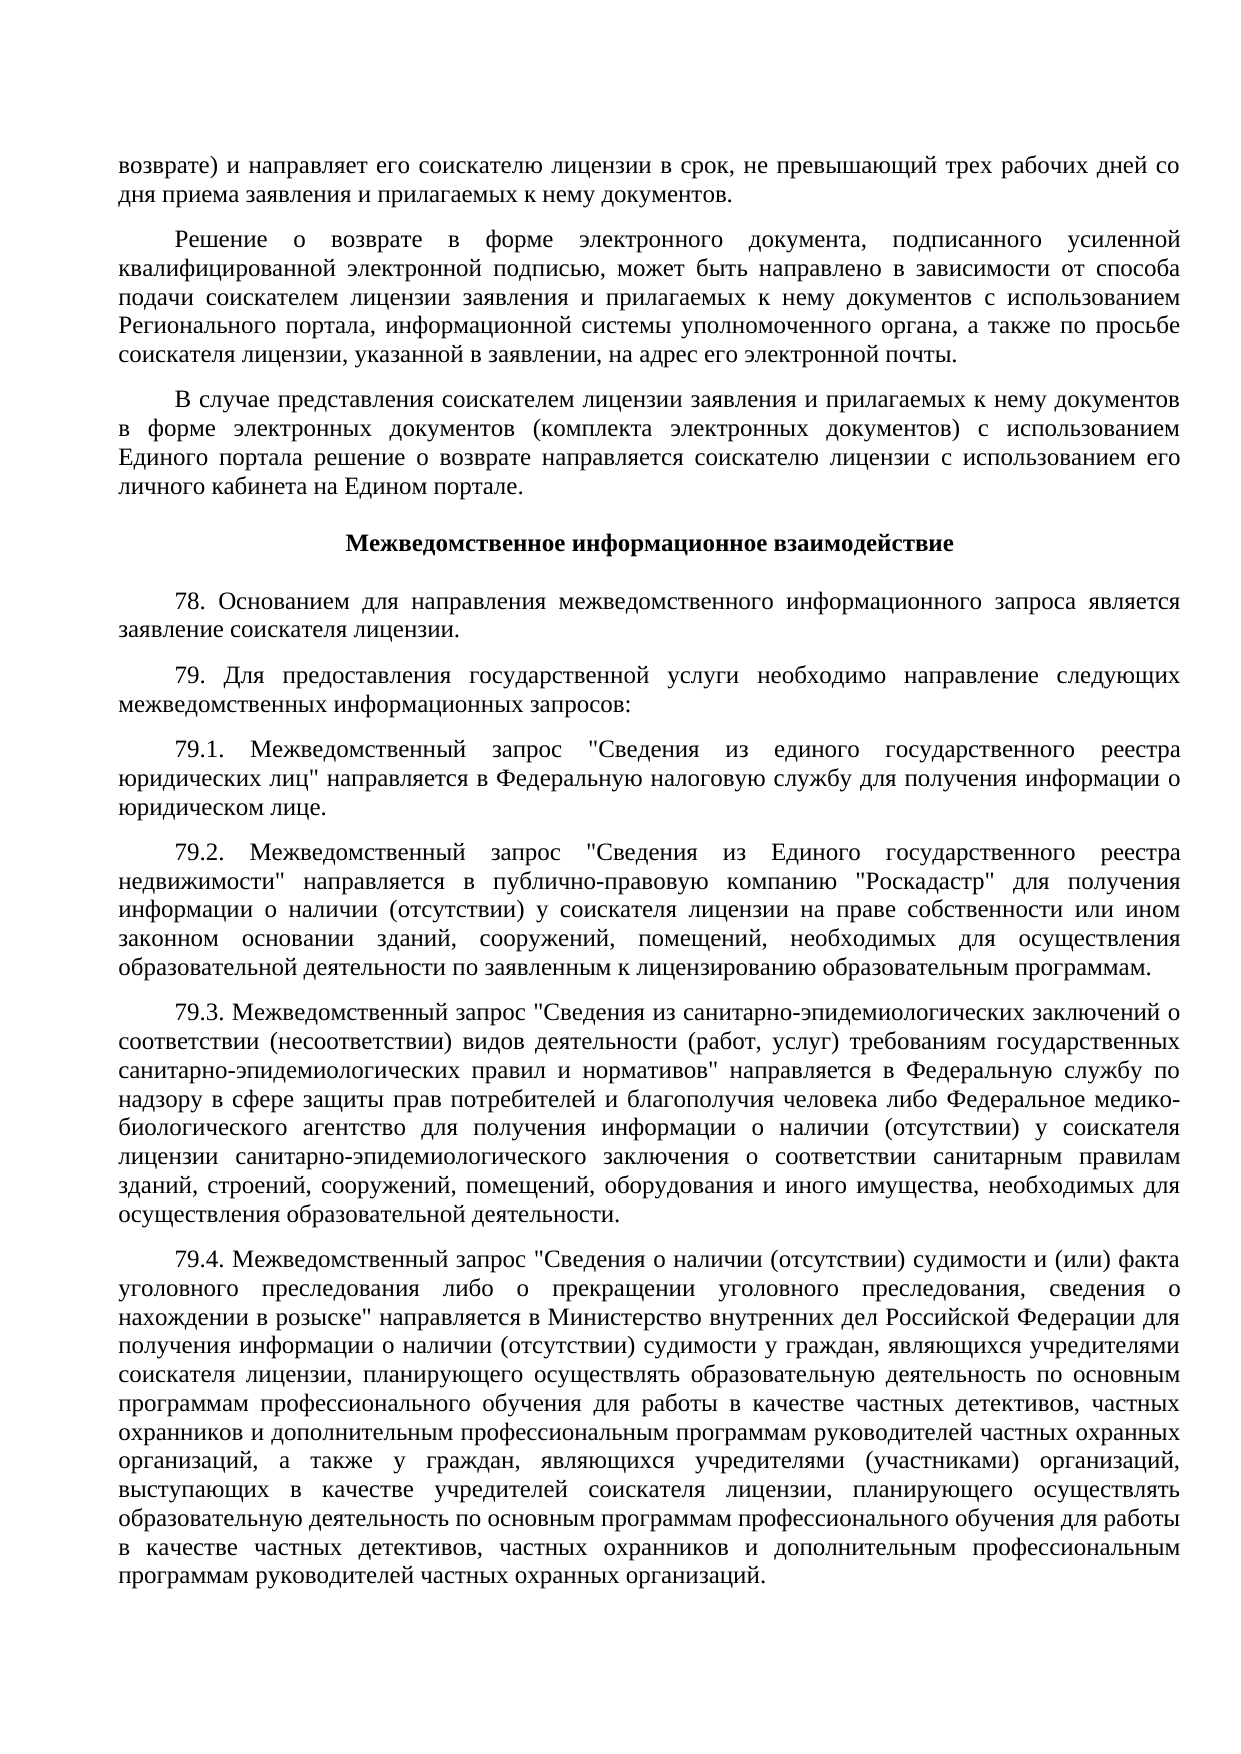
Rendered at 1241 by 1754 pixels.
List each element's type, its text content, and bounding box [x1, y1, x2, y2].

text Межведомственное информационное взаимодействие [118, 528, 1181, 557]
text 79.4. Межведомственный запрос "Сведения о наличии (отсутствии) судимости и (или) факта уголовного преследования либо о прекращении уголовного преследования, сведения о нахождении в розыске" направляется в Министерство внутренних дел Российской Федерации для получения информации о наличии (отсутствии) судимости у граждан, являющихся учредителями соискателя лицензии, планирующего осуществлять образовательную деятельность по основным программам профессионального обучения для работы в качестве частных детективов, частных охранников и дополнительным профессиональным программам руководителей частных охранных организаций, а также у граждан, являющихся учредителями (участниками) организаций, выступающих в качестве учредителей соискателя лицензии, планирующего осуществлять образовательную деятельность по основным программам профессионального обучения для работы в качестве частных детективов, частных охранников и дополнительным профессиональным программам руководителей частных охранных организаций. [118, 1244, 1181, 1589]
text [118, 150, 1181, 207]
text Решение о возврате в форме электронного документа, подписанного усиленной квалифицированной электронной подписью, может быть направлено в зависимости от способа подачи соискателем лицензии заявления и прилагаемых к нему документов с использованием Регионального портала, информационной системы уполномоченного органа, а также по просьбе соискателя лицензии, указанной в заявлении, на адрес его электронной почты. [118, 224, 1181, 368]
text В случае представления соискателем лицензии заявления и прилагаемых к нему документов в форме электронных документов (комплекта электронных документов) с использованием Единого портала решение о возврате направляется соискателю лицензии с использованием его личного кабинета на Едином портале. [118, 384, 1181, 499]
text 79.1. Межведомственный запрос "Сведения из единого государственного реестра юридических лиц" направляется в Федеральную налоговую службу для получения информации о юридическом лице. [118, 734, 1181, 820]
text 79.2. Межведомственный запрос "Сведения из Единого государственного реестра недвижимости" направляется в публично-правовую компанию "Роскадастр" для получения информации о наличии (отсутствии) у соискателя лицензии на праве собственности или ином законном основании зданий, сооружений, помещений, необходимых для осуществления образовательной деятельности по заявленным к лицензированию образовательным программам. [118, 837, 1181, 981]
text 79. Для предоставления государственной услуги необходимо направление следующих межведомственных информационных запросов: [118, 660, 1181, 717]
text 79.3. Межведомственный запрос "Сведения из санитарно-эпидемиологических заключений о соответствии (несоответствии) видов деятельности (работ, услуг) требованиям государственных санитарно-эпидемиологических правил и нормативов" направляется в Федеральную службу по надзору в сфере защиты прав потребителей и благополучия человека либо Федеральное медико-биологического агентство для получения информации о наличии (отсутствии) у соискателя лицензии санитарно-эпидемиологического заключения о соответствии санитарным правилам зданий, строений, сооружений, помещений, оборудования и иного имущества, необходимых для осуществления образовательной деятельности. [118, 997, 1181, 1227]
text 78. Основанием для направления межведомственного информационного запроса является заявление соискателя лицензии. [118, 586, 1181, 643]
